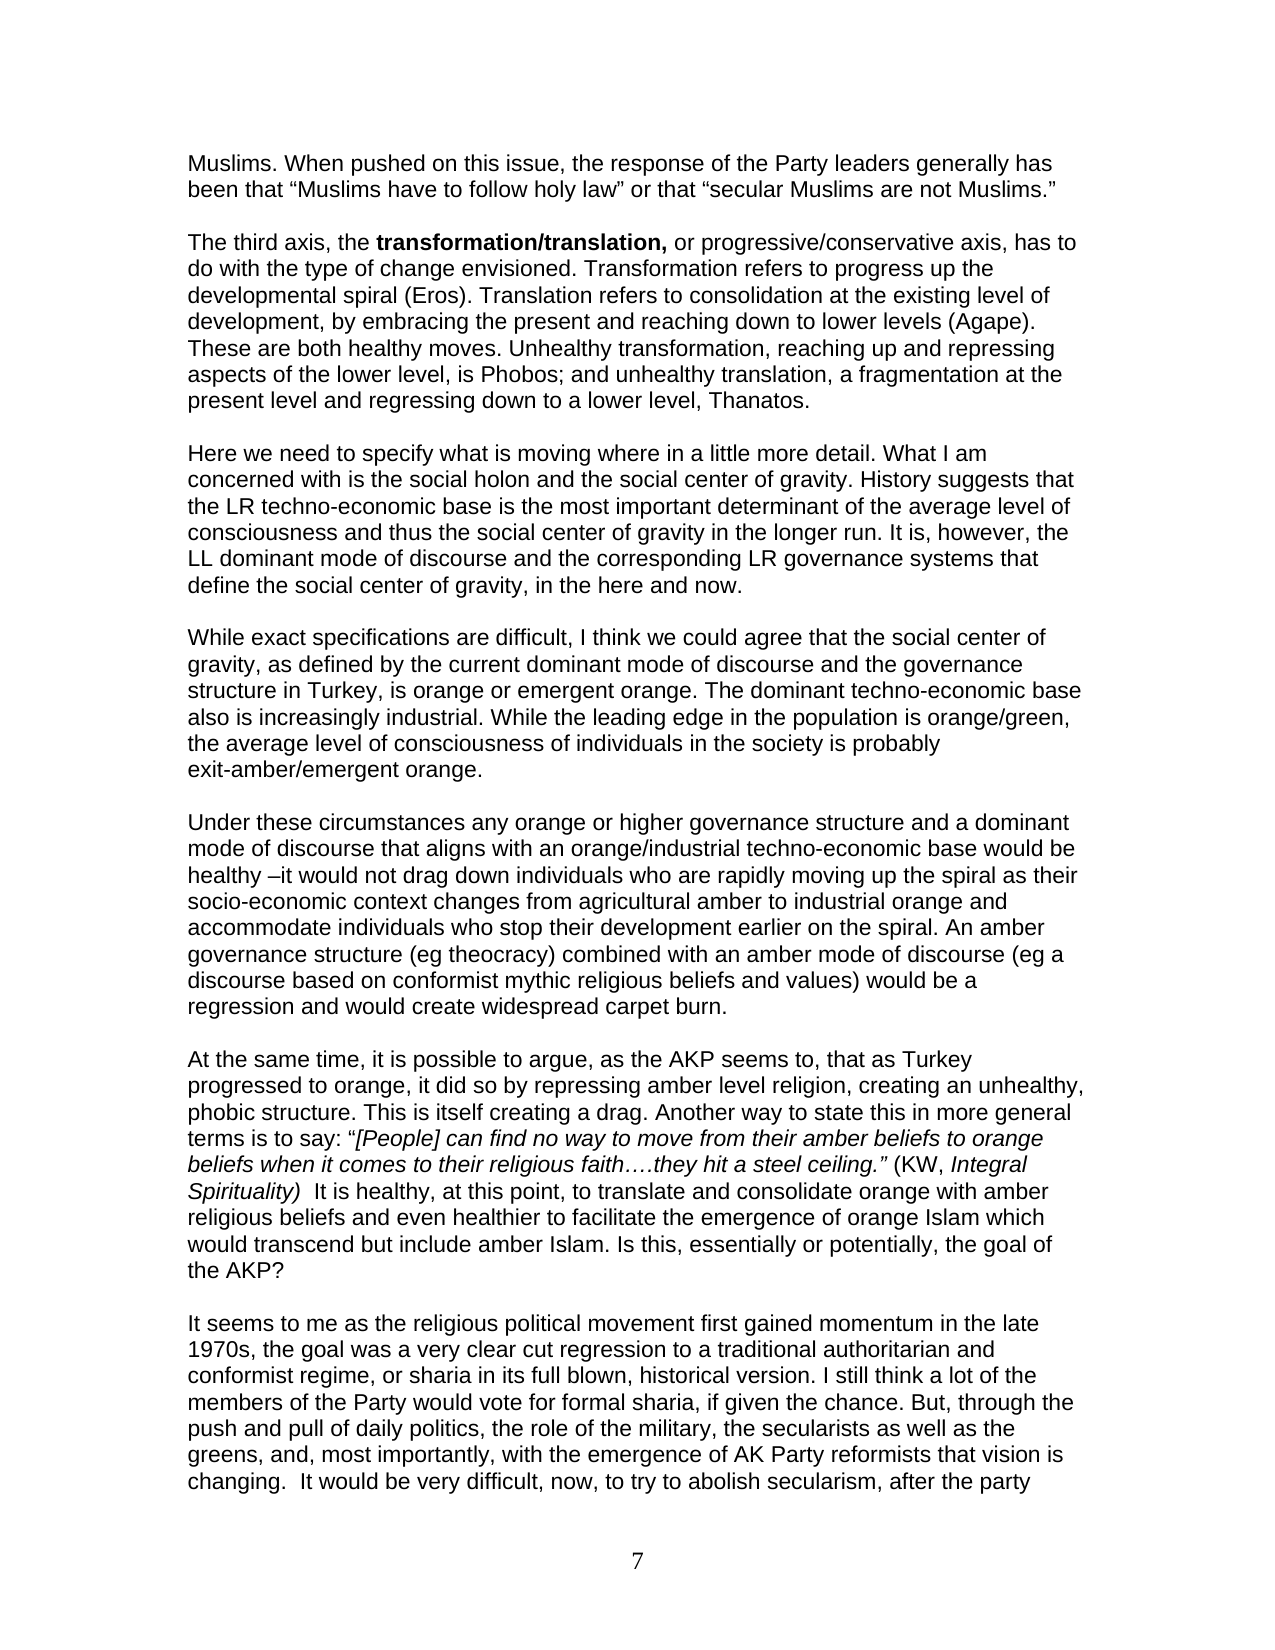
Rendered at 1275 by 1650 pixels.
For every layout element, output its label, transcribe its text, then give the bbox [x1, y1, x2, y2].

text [187, 150, 1087, 203]
text Here we need to specify what is moving where in a little more detail. What I am concerned with is the social holon and the social center of gravity. History suggests that the LR techno-economic base is the most important determinant of the average level of consciousness and thus the social center of gravity in the longer run. It is, however, the LL dominant mode of discourse and the corresponding LR governance systems that define the social center of gravity, in the here and now. [187, 440, 1087, 598]
text The third axis, the transformation/translation, or progressive/conservative axis, has to do with the type of change envisioned. Transformation refers to progress up the developmental spiral (Eros). Translation refers to consolidation at the existing level of development, by embracing the present and reaching down to lower levels (Agape). These are both healthy moves. Unhealthy transformation, reaching up and repressing aspects of the lower level, is Phobos; and unhealthy translation, a fragmentation at the present level and regressing down to a lower level, Thanatos. [187, 229, 1087, 413]
text Under these circumstances any orange or higher governance structure and a dominant mode of discourse that aligns with an orange/industrial techno-economic base would be healthy –it would not drag down individuals who are rapidly moving up the spiral as their socio-economic context changes from agricultural amber to industrial orange and accommodate individuals who stop their development earlier on the spiral. An amber governance structure (eg theocracy) combined with an amber mode of discourse (eg a discourse based on conformist mythic religious beliefs and values) would be a regression and would create widespread carpet burn. [187, 809, 1087, 1020]
text At the same time, it is possible to argue, as the AKP seems to, that as Turkey progressed to orange, it did so by repressing amber level religion, creating an unhealthy, phobic structure. This is itself creating a drag. Another way to state this in more general terms is to say: “[People] can find no way to move from their amber beliefs to orange beliefs when it comes to their religious faith….they hit a steel ceiling.” (KW, Integral Spirituality) It is healthy, at this point, to translate and consolidate orange with amber religious beliefs and even healthier to facilitate the emergence of orange Islam which would transcend but include amber Islam. Is this, essentially or potentially, the goal of the AKP? [187, 1046, 1087, 1283]
text While exact specifications are difficult, I think we could agree that the social center of gravity, as defined by the current dominant mode of discourse and the governance structure in Turkey, is orange or emergent orange. The dominant techno-economic base also is increasingly industrial. While the leading edge in the population is orange/green, the average level of consciousness of individuals in the society is probably exit-amber/emergent orange. [187, 624, 1087, 782]
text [187, 1309, 1087, 1494]
